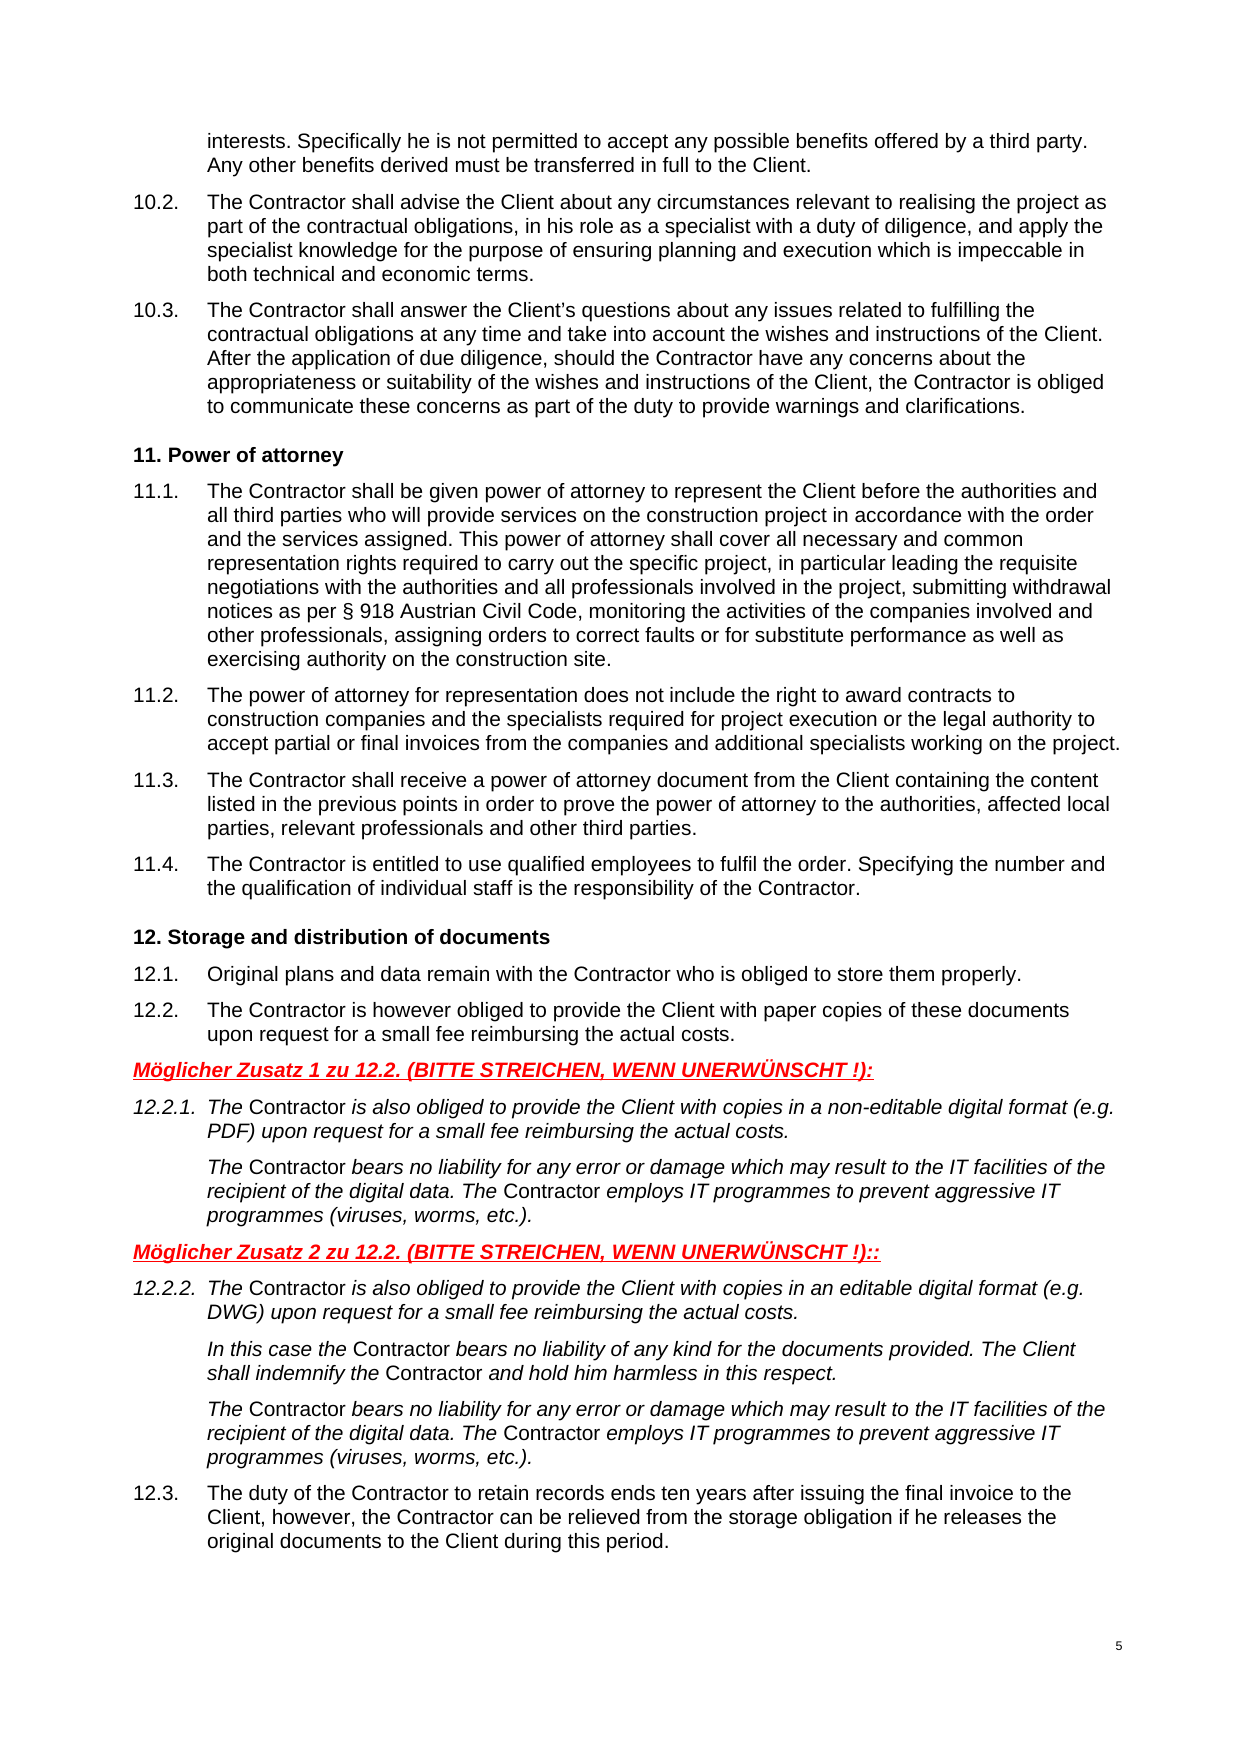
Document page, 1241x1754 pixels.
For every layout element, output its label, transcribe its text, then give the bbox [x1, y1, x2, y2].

text 12.2.2. The Contractor is also obliged to provide the Client with copies in an editable digital format (e.g. DWG) upon request for a small fee reimbursing the actual costs. [133, 1276, 1122, 1324]
text Möglicher Zusatz 1 zu 12.2. (BITTE STREICHEN, WENN UNERWÜNSCHT !): [133, 1058, 1122, 1082]
text 12.1. Original plans and data remain with the Contractor who is obliged to store them properly. [133, 961, 1122, 985]
text 11. Power of attorney [133, 443, 1122, 467]
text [133, 129, 1122, 177]
text The Contractor bears no liability for any error or damage which may result to the IT facilities of the recipient of the digital data. The Contractor employs IT programmes to prevent aggressive IT programmes (viruses, worms, etc.). [133, 1155, 1122, 1227]
text 10.3. The Contractor shall answer the Client’s questions about any issues related to fulfilling the contractual obligations at any time and take into account the wishes and instructions of the Client. After the application of due diligence, should the Contractor have any concerns about the appropriateness or suitability of the wishes and instructions of the Client, the Contractor is obliged to communicate these concerns as part of the duty to provide warnings and clarifications. [133, 298, 1122, 418]
text 11.4. The Contractor is entitled to use qualified employees to fulfil the order. Specifying the number and the qualification of individual staff is the responsibility of the Contractor. [133, 852, 1122, 900]
text 12.3. The duty of the Contractor to retain records ends ten years after issuing the final invoice to the Client, however, the Contractor can be relieved from the storage obligation if he releases the original documents to the Client during this period. [133, 1481, 1122, 1553]
text 10.2. The Contractor shall advise the Client about any circumstances relevant to realising the project as part of the contractual obligations, in his role as a specialist with a duty of diligence, and apply the specialist knowledge for the purpose of ensuring planning and execution which is impeccable in both technical and economic terms. [133, 189, 1122, 285]
text The Contractor bears no liability for any error or damage which may result to the IT facilities of the recipient of the digital data. The Contractor employs IT programmes to prevent aggressive IT programmes (viruses, worms, etc.). [133, 1397, 1122, 1469]
text 11.1. The Contractor shall be given power of attorney to represent the Client before the authorities and all third parties who will provide services on the construction project in accordance with the order and the services assigned. This power of attorney shall cover all necessary and common representation rights required to carry out the specific project, in particular leading the requisite negotiations with the authorities and all professionals involved in the project, submitting withdrawal notices as per § 918 Austrian Civil Code, monitoring the activities of the companies involved and other professionals, assigning orders to correct faults or for substitute performance as well as exercising authority on the construction site. [133, 479, 1122, 671]
text Möglicher Zusatz 2 zu 12.2. (BITTE STREICHEN, WENN UNERWÜNSCHT !):: [133, 1239, 1122, 1263]
text 12.2.1. The Contractor is also obliged to provide the Client with copies in a non-editable digital format (e.g. PDF) upon request for a small fee reimbursing the actual costs. [133, 1095, 1122, 1143]
text 11.3. The Contractor shall receive a power of attorney document from the Client containing the content listed in the previous points in order to prove the power of attorney to the authorities, affected local parties, relevant professionals and other third parties. [133, 768, 1122, 839]
text 12. Storage and distribution of documents [133, 925, 1122, 949]
text 11.2. The power of attorney for representation does not include the right to award contracts to construction companies and the specialists required for project execution or the legal authority to accept partial or final invoices from the companies and additional specialists working on the project. [133, 683, 1122, 755]
text In this case the Contractor bears no liability of any kind for the documents provided. The Client shall indemnify the Contractor and hold him harmless in this respect. [133, 1336, 1122, 1384]
text 12.2. The Contractor is however obliged to provide the Client with paper copies of these documents upon request for a small fee reimbursing the actual costs. [133, 998, 1122, 1046]
